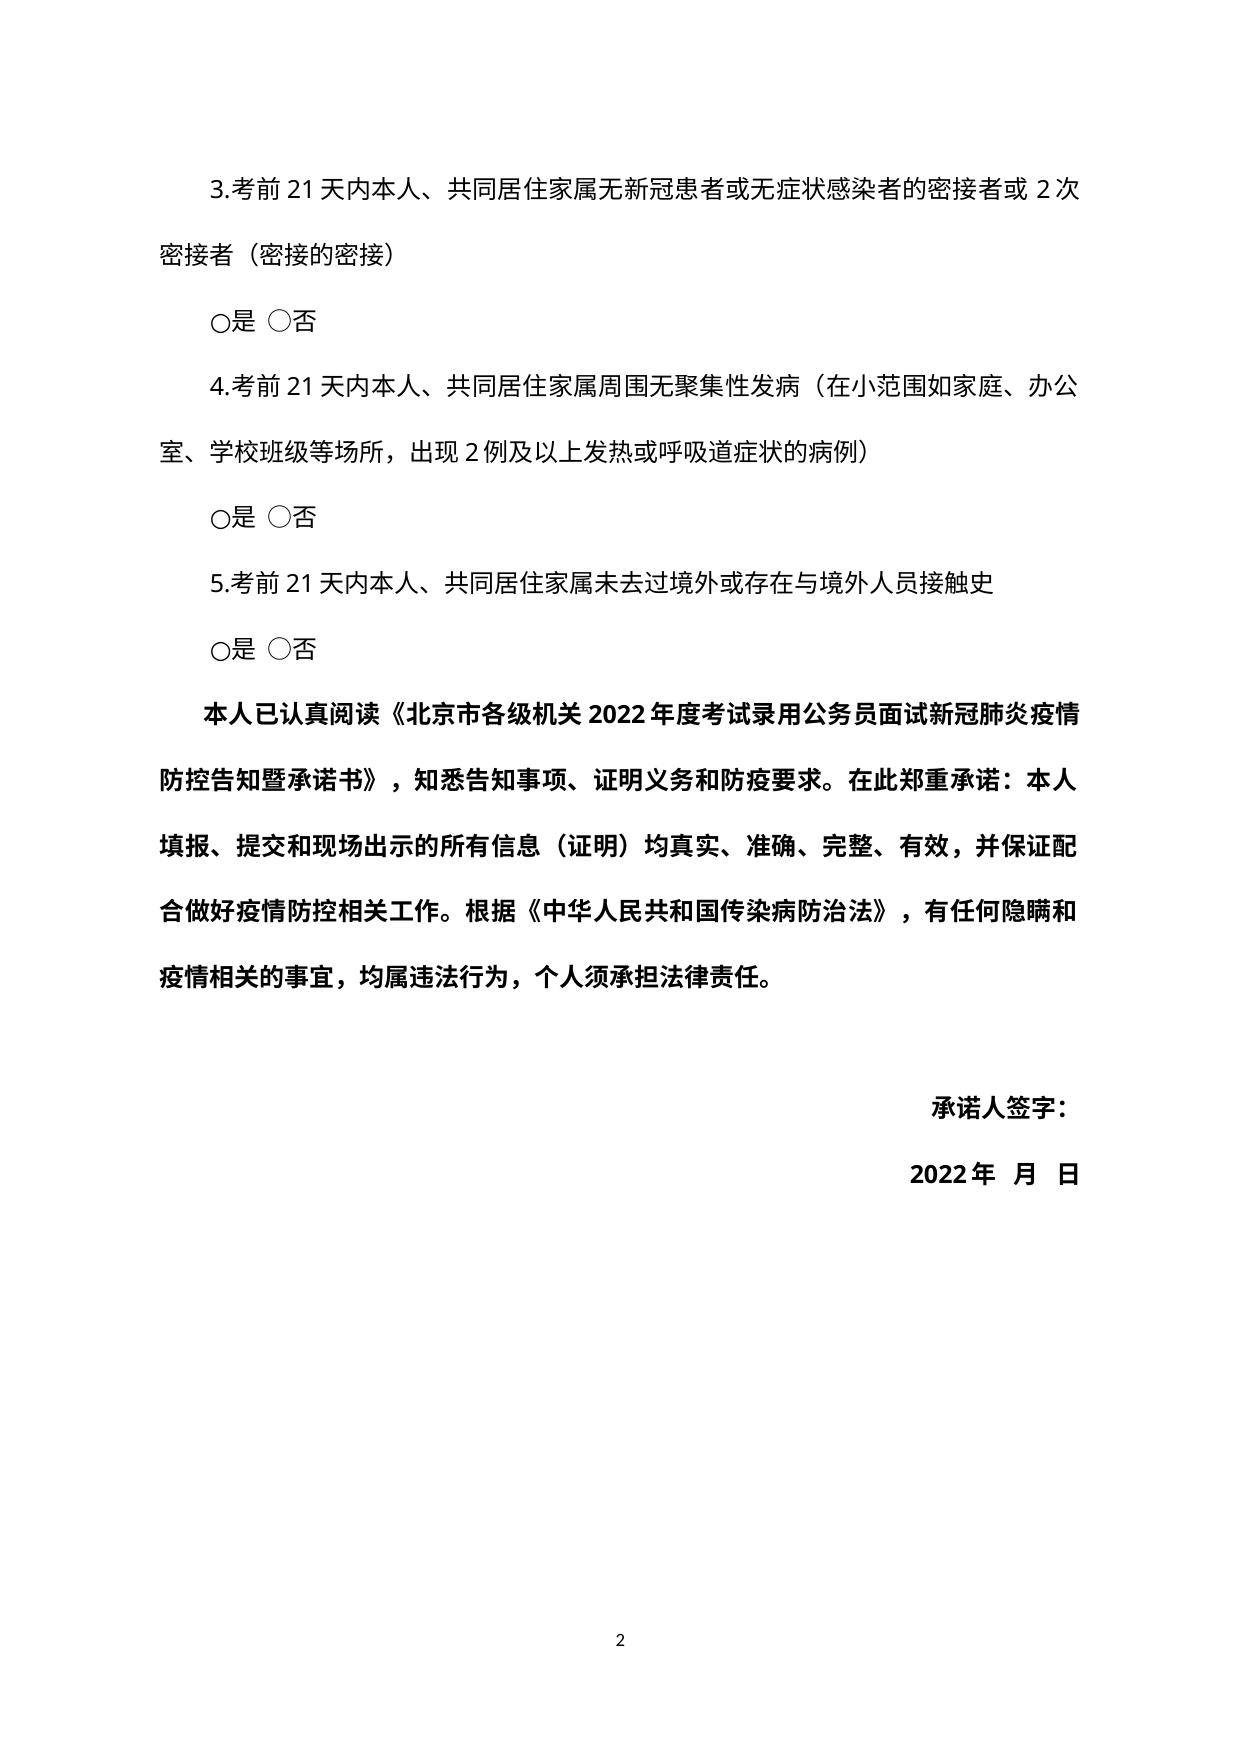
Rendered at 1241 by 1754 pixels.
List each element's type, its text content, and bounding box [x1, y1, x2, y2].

text 2022年 月 日 [159, 1139, 1081, 1205]
text ○是 ○否 [159, 614, 1081, 680]
text 5.考前21天内本人、共同居住家属未去过境外或存在与境外人员接触史 [159, 549, 1081, 614]
text ○是 ○否 [159, 483, 1081, 549]
text 3.考前21天内本人、共同居住家属无新冠患者或无症状感染者的密接者或2次密接者（密接的密接） [159, 155, 1081, 286]
text 承诺人签字： [159, 1074, 1081, 1139]
text ○是 ○否 [159, 286, 1081, 352]
text 4.考前21天内本人、共同居住家属周围无聚集性发病（在小范围如家庭、办公室、学校班级等场所，出现2例及以上发热或呼吸道症状的病例） [159, 352, 1081, 483]
text 本人已认真阅读《北京市各级机关2022年度考试录用公务员面试新冠肺炎疫情防控告知暨承诺书》，知悉告知事项、证明义务和防疫要求。在此郑重承诺：本人填报、提交和现场出示的所有信息（证明）均真实、准确、完整、有效，并保证配合做好疫情防控相关工作。根据《中华人民共和国传染病防治法》，有任何隐瞒和疫情相关的事宜，均属违法行为，个人须承担法律责任。 [159, 680, 1081, 1008]
